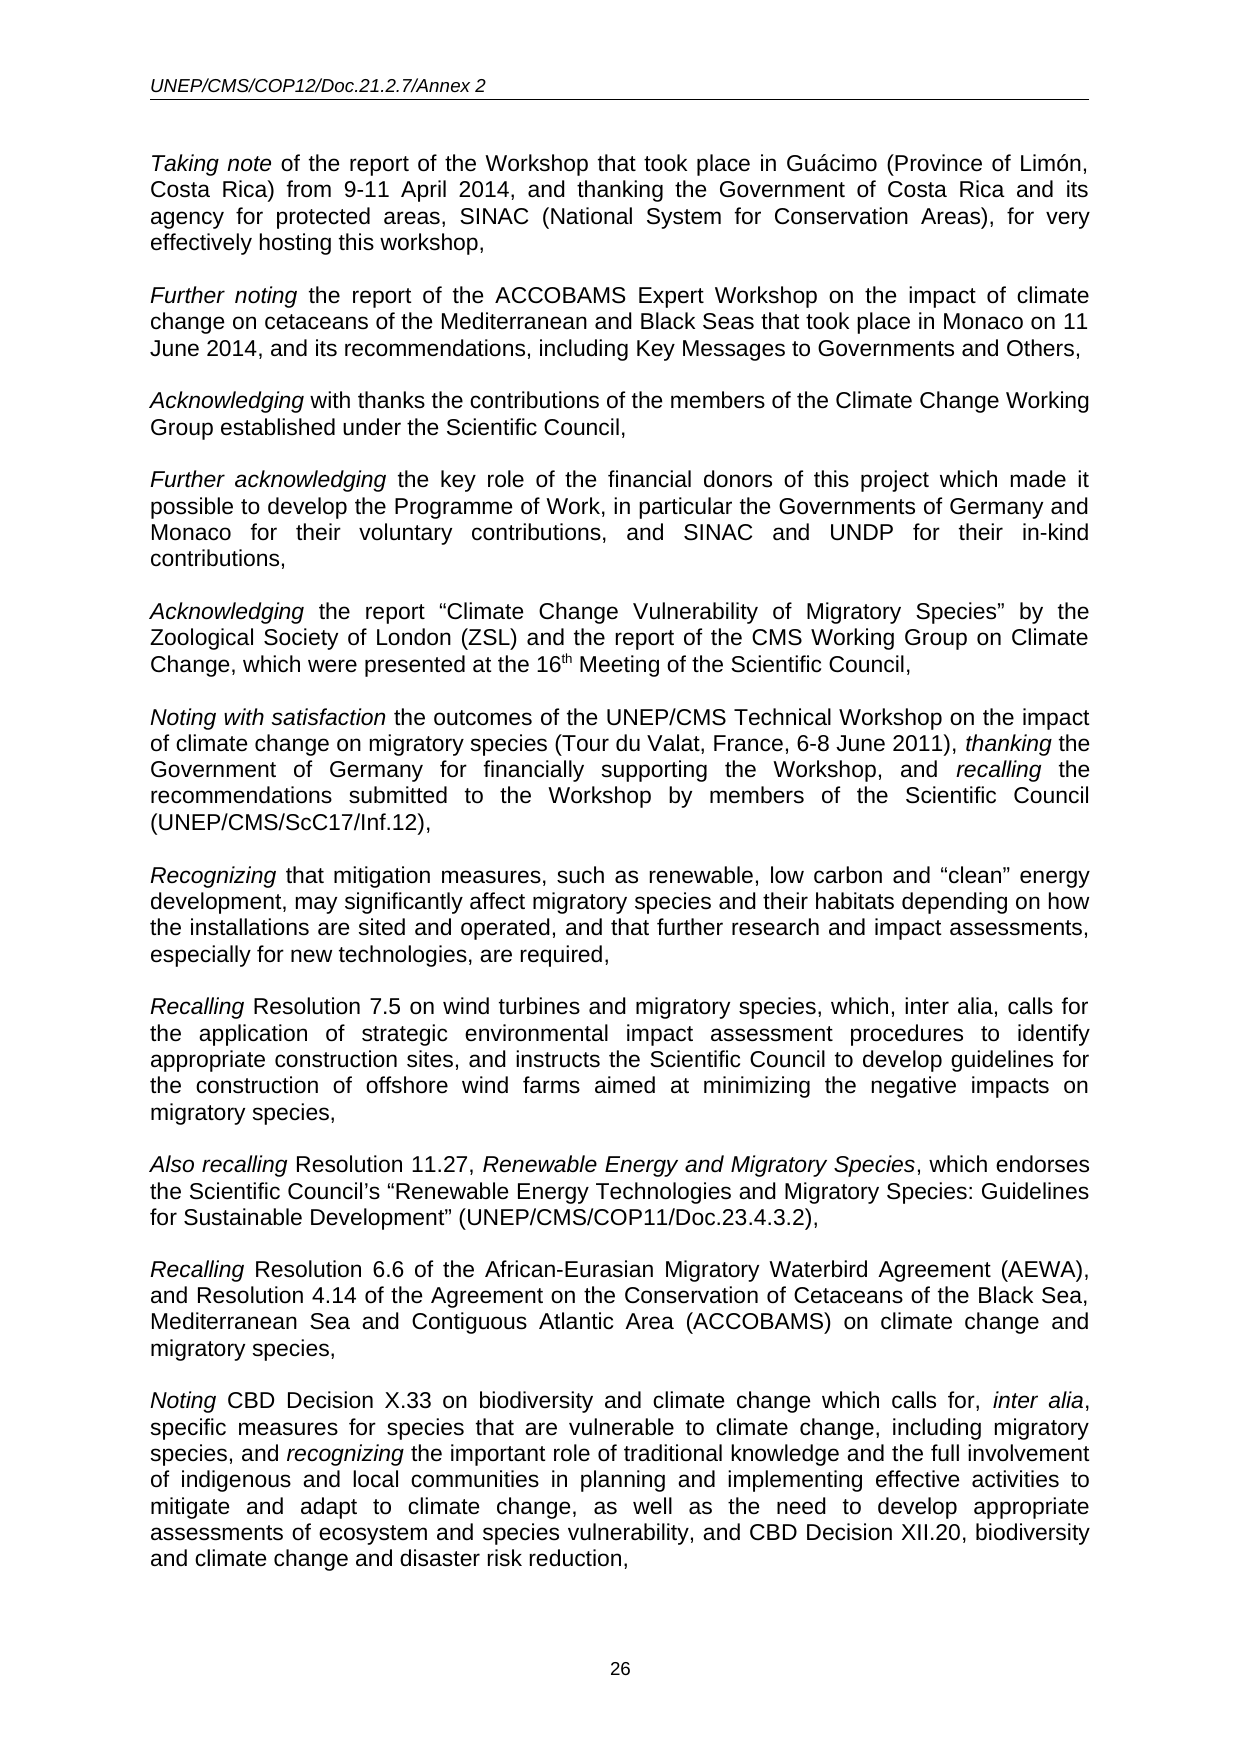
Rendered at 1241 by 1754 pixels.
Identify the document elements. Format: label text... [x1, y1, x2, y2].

text Further acknowledging the key role of the financial donors of this project which made it possible to develop the Programme of Work, in particular the Governments of Germany and Monaco for their voluntary contributions, and SINAC and UNDP for their in-kind contributions, [150, 466, 1090, 572]
text Acknowledging with thanks the contributions of the members of the Climate Change Working Group established under the Scientific Council, [150, 387, 1090, 440]
text Noting CBD Decision X.33 on biodiversity and climate change which calls for, inter alia, specific measures for species that are vulnerable to climate change, including migratory species, and recognizing the important role of traditional knowledge and the full involvement of indigenous and local communities in planning and implementing effective activities to mitigate and adapt to climate change, as well as the need to develop appropriate assessments of ecosystem and species vulnerability, and CBD Decision XII.20, biodiversity and climate change and disaster risk reduction, [150, 1387, 1090, 1572]
text Noting with satisfaction the outcomes of the UNEP/CMS Technical Workshop on the impact of climate change on migratory species (Tour du Valat, France, 6-8 June 2011), thanking the Government of Germany for financially supporting the Workshop, and recalling the recommendations submitted to the Workshop by members of the Scientific Council (UNEP/CMS/ScC17/Inf.12), [150, 703, 1090, 835]
text Acknowledging the report “Climate Change Vulnerability of Migratory Species” by the Zoological Society of London (ZSL) and the report of the CMS Working Group on Climate Change, which were presented at the 16th Meeting of the Scientific Council, [150, 598, 1090, 677]
text Recognizing that mitigation measures, such as renewable, low carbon and “clean” energy development, may significantly affect migratory species and their habitats depending on how the installations are sited and operated, and that further research and impact assessments, especially for new technologies, are required, [150, 862, 1090, 967]
text Recalling Resolution 6.6 of the African-Eurasian Migratory Waterbird Agreement (AEWA), and Resolution 4.14 of the Agreement on the Conservation of Cetaceans of the Black Sea, Mediterranean Sea and Contiguous Atlantic Area (ACCOBAMS) on climate change and migratory species, [150, 1256, 1090, 1361]
text Also recalling Resolution 11.27, Renewable Energy and Migratory Species, which endorses the Scientific Council’s “Renewable Energy Technologies and Migratory Species: Guidelines for Sustainable Development” (UNEP/CMS/COP11/Doc.23.4.3.2), [150, 1151, 1090, 1231]
text Taking note of the report of the Workshop that took place in Guácimo (Province of Limón, Costa Rica) from 9-11 April 2014, and thanking the Government of Costa Rica and its agency for protected areas, SINAC (National System for Conservation Areas), for very effectively hosting this workshop, [150, 150, 1090, 255]
text Further noting the report of the ACCOBAMS Expert Workshop on the impact of climate change on cetaceans of the Mediterranean and Black Seas that took place in Monaco on 11 June 2014, and its recommendations, including Key Messages to Governments and Others, [150, 282, 1090, 361]
text Recalling Resolution 7.5 on wind turbines and migratory species, which, inter alia, calls for the application of strategic environmental impact assessment procedures to identify appropriate construction sites, and instructs the Scientific Council to develop guidelines for the construction of offshore wind farms aimed at minimizing the negative impacts on migratory species, [150, 993, 1090, 1125]
